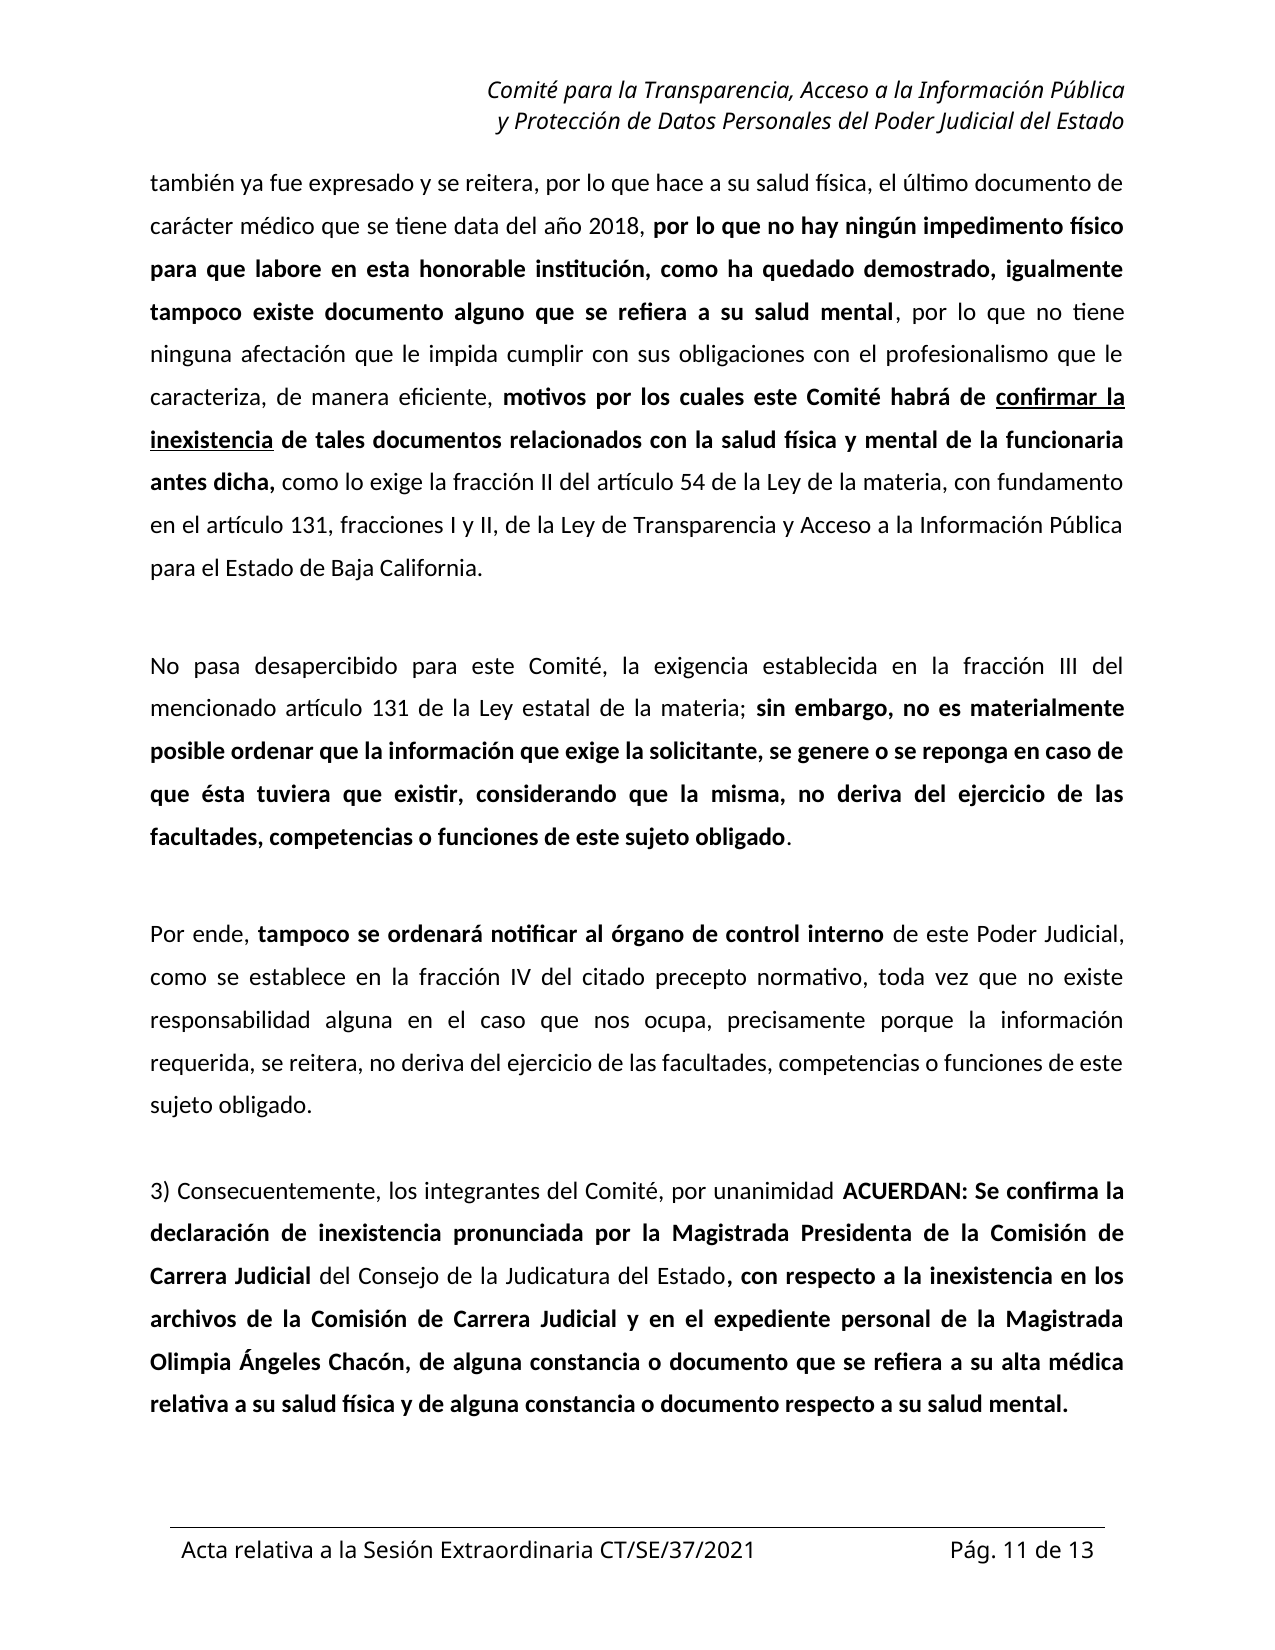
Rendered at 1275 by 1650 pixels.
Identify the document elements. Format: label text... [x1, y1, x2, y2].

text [150, 167, 1125, 582]
text No pasa desapercibido para este Comité, la exigencia establecida en la fracción III del mencionado artículo 131 de la Ley estatal de la materia; sin embargo, no es materialmente posible ordenar que la información que exige la solicitante, se genere o se reponga en caso de que ésta tuviera que existir, considerando que la misma, no deriva del ejercicio de las facultades, competencias o funciones de este sujeto obligado. [150, 650, 1125, 851]
text Por ende, tampoco se ordenará notificar al órgano de control interno de este Poder Judicial, como se establece en la fracción IV del citado precepto normativo, toda vez que no existe responsabilidad alguna en el caso que nos ocupa, precisamente porque la información requerida, se reitera, no deriva del ejercicio de las facultades, competencias o funciones de este sujeto obligado. [150, 918, 1125, 1120]
text 3) Consecuentemente, los integrantes del Comité, por unanimidad ACUERDAN: Se confirma la declaración de inexistencia pronunciada por la Magistrada Presidenta de la Comisión de Carrera Judicial del Consejo de la Judicatura del Estado, con respecto a la inexistencia en los archivos de la Comisión de Carrera Judicial y en el expediente personal de la Magistrada Olimpia Ángeles Chacón, de alguna constancia o documento que se refiera a su alta médica relativa a su salud física y de alguna constancia o documento respecto a su salud mental. [150, 1175, 1125, 1419]
